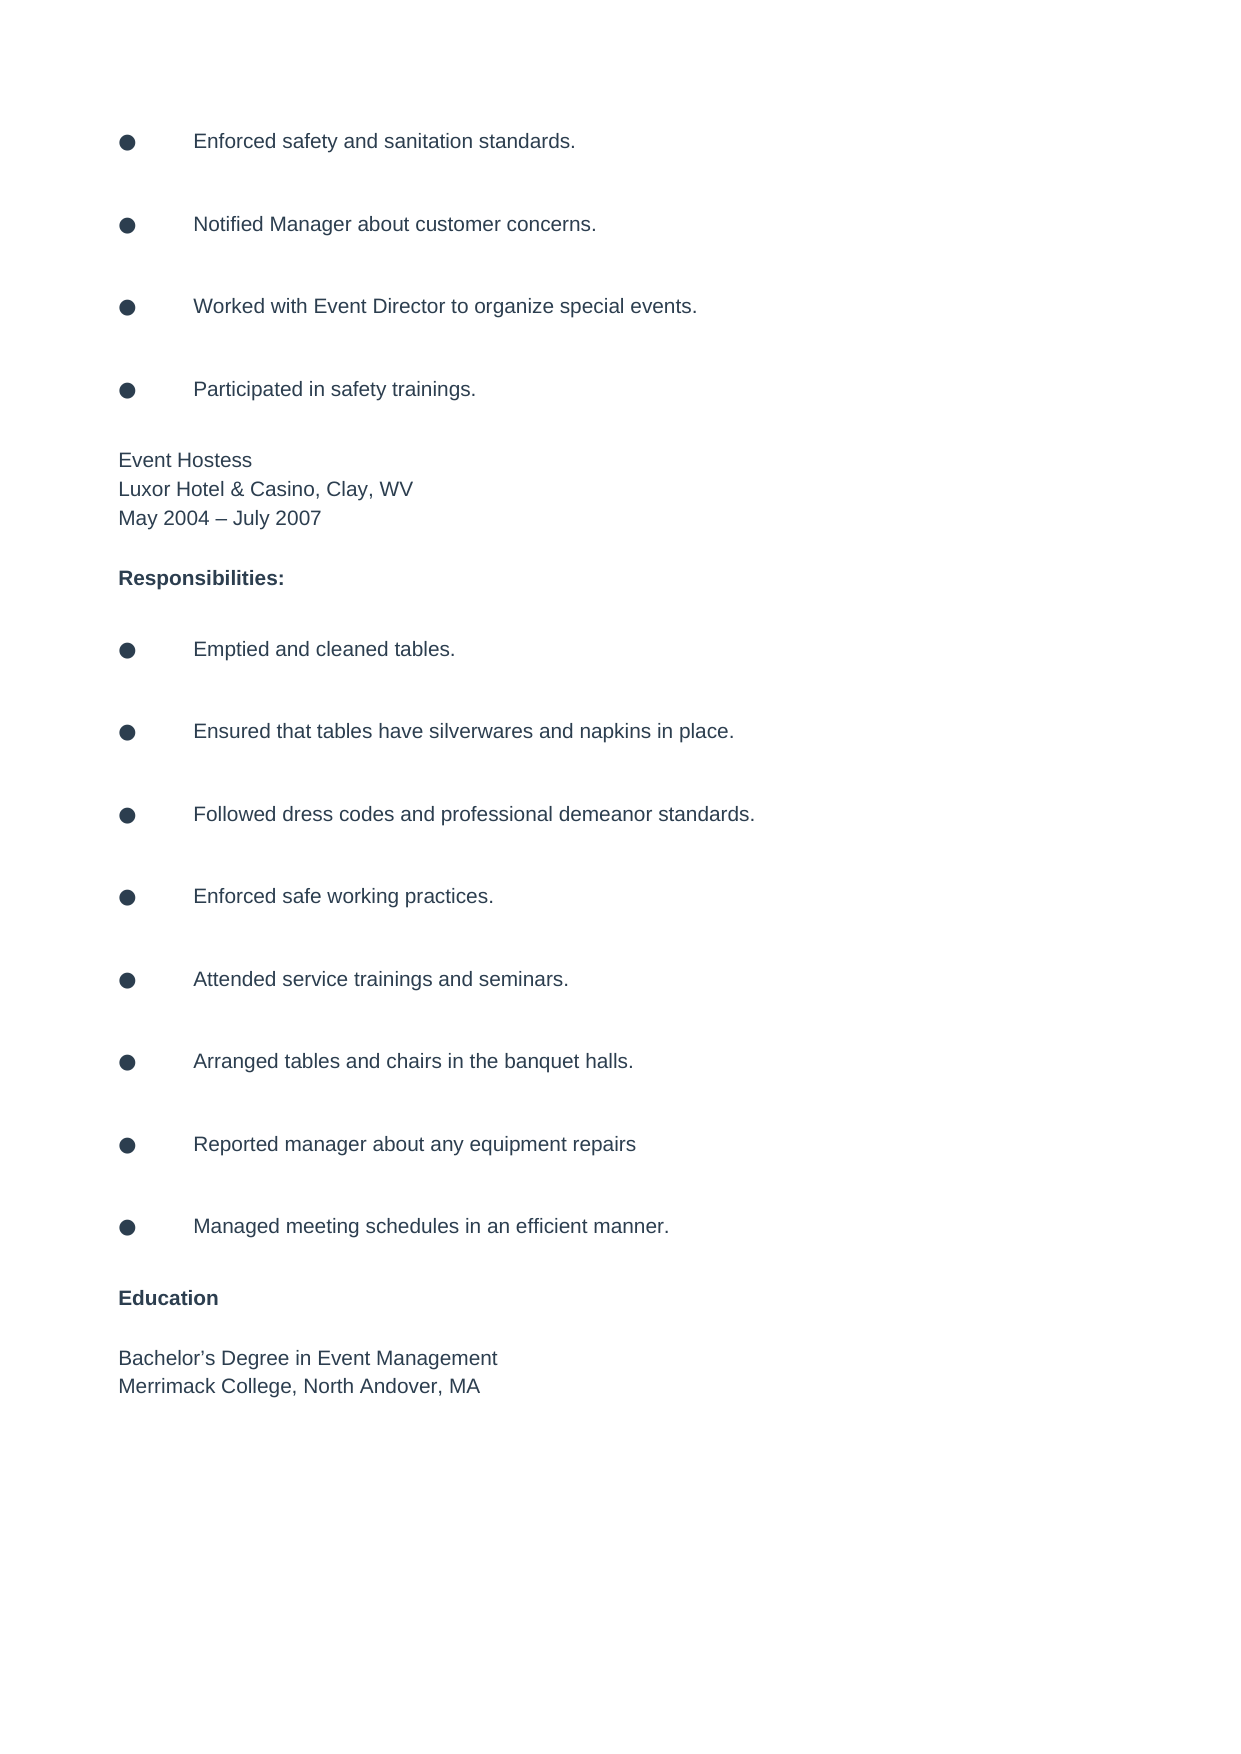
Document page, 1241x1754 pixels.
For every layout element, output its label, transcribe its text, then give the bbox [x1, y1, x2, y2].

list Arranged tables and chairs in the banquet halls. [118, 1038, 1122, 1081]
text Bachelor’s Degree in Event Management Merrimack College, North Andover, MA [118, 1346, 1122, 1398]
list Followed dress codes and professional demeanor standards. [118, 791, 1122, 833]
text Responsibilities: [118, 566, 1122, 589]
list Managed meeting schedules in an efficient manner. [118, 1203, 1122, 1246]
list Attended service trainings and seminars. [118, 956, 1122, 998]
text Education [118, 1286, 1122, 1309]
list Ensured that tables have silverwares and napkins in place. [118, 708, 1122, 751]
list Enforced safety and sanitation standards. [118, 118, 1122, 161]
text Event Hostess Luxor Hotel & Casino, Clay, WV May 2004 – July 2007 [118, 448, 1122, 529]
list Enforced safe working practices. [118, 873, 1122, 916]
list Worked with Event Director to organize special events. [118, 283, 1122, 326]
list Participated in safety trainings. [118, 366, 1122, 408]
list Emptied and cleaned tables. [118, 626, 1122, 668]
list Notified Manager about customer concerns. [118, 201, 1122, 243]
list Reported manager about any equipment repairs [118, 1121, 1122, 1163]
